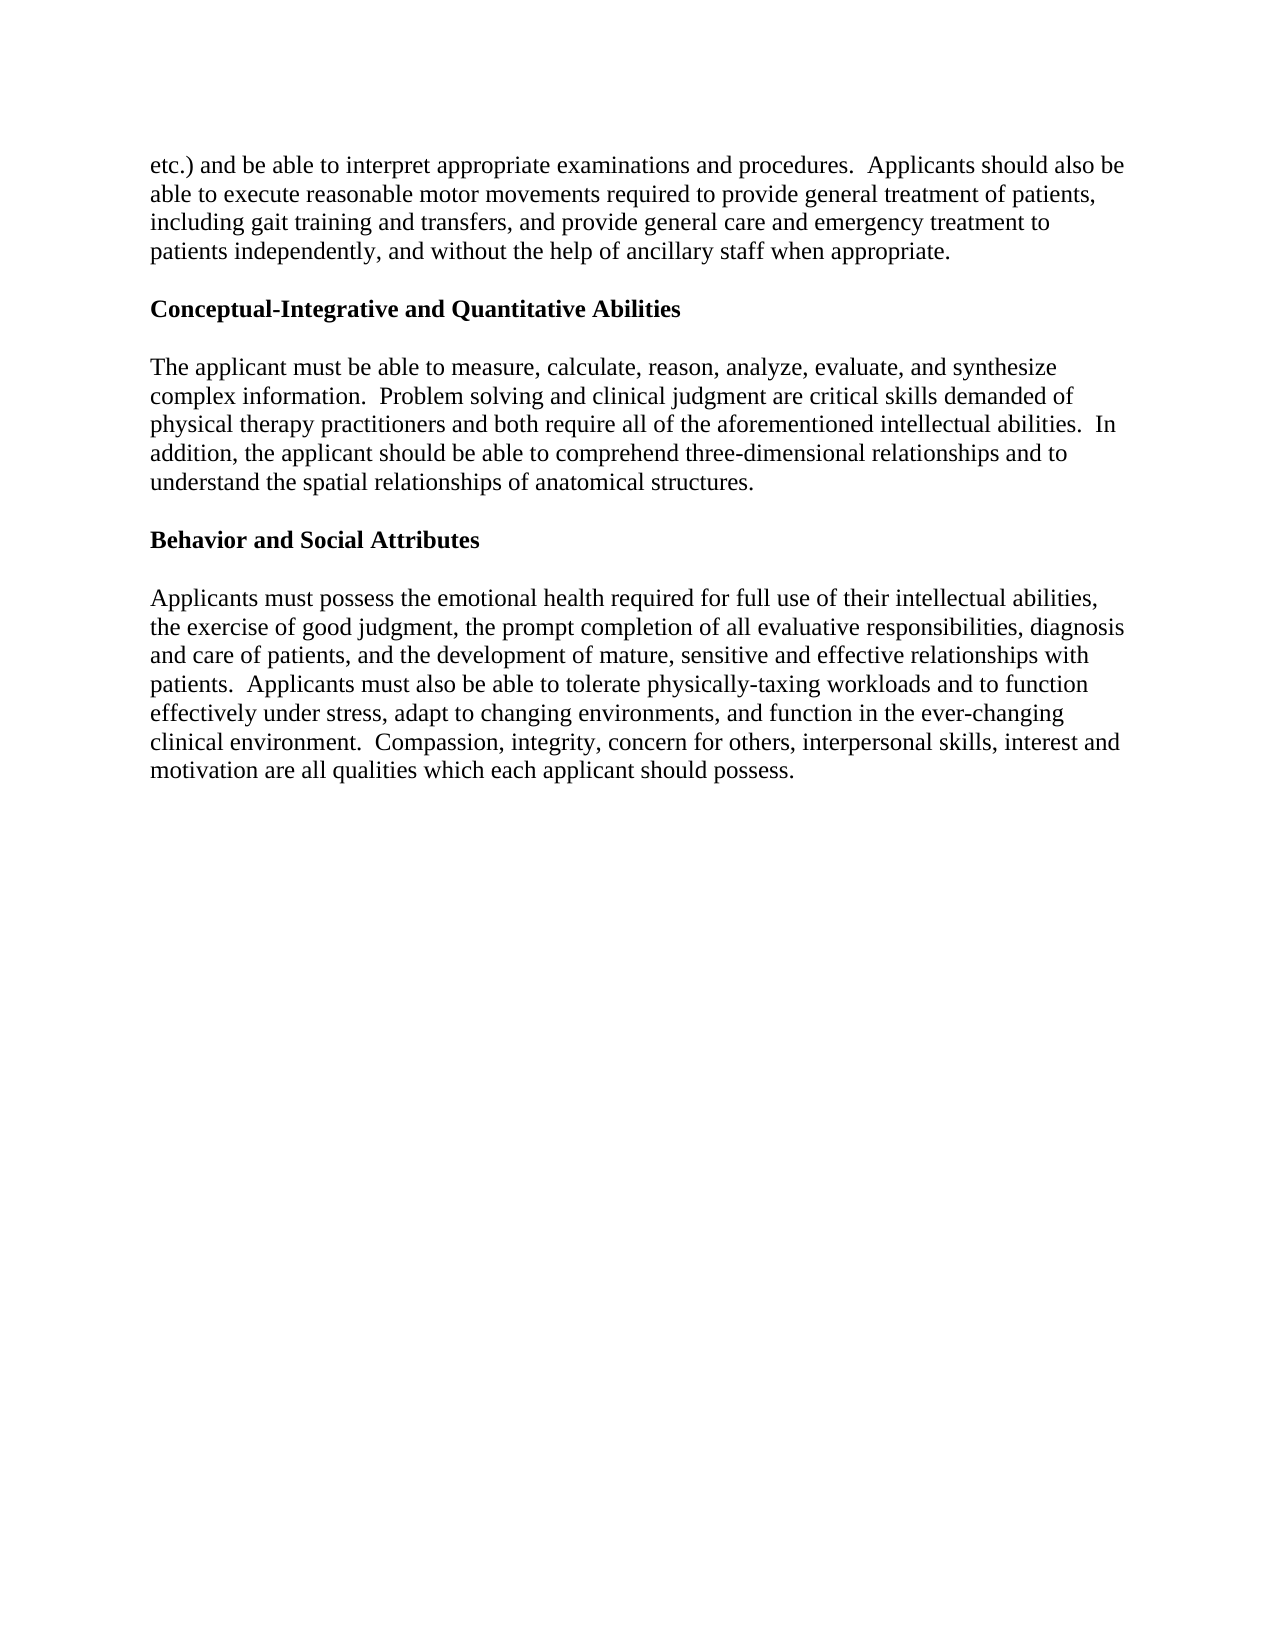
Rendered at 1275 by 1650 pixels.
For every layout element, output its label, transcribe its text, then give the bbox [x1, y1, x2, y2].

text Conceptual-Integrative and Quantitative Abilities [150, 294, 1125, 323]
text Applicants must possess the emotional health required for full use of their intellectual abilities, the exercise of good judgment, the prompt completion of all evaluative responsibilities, diagnosis and care of patients, and the development of mature, sensitive and effective relationships with patients. Applicants must also be able to tolerate physically-taxing workloads and to function effectively under stress, adapt to changing environments, and function in the ever-changing clinical environment. Compassion, integrity, concern for others, interpersonal skills, interest and motivation are all qualities which each applicant should possess. [150, 583, 1125, 784]
text The applicant must be able to measure, calculate, reason, analyze, evaluate, and synthesize complex information. Problem solving and clinical judgment are critical skills demanded of physical therapy practitioners and both require all of the aforementioned intellectual abilities. In addition, the applicant should be able to comprehend three-dimensional relationships and to understand the spatial relationships of anatomical structures. [150, 352, 1125, 496]
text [150, 150, 1125, 265]
text Behavior and Social Attributes [150, 525, 1125, 554]
